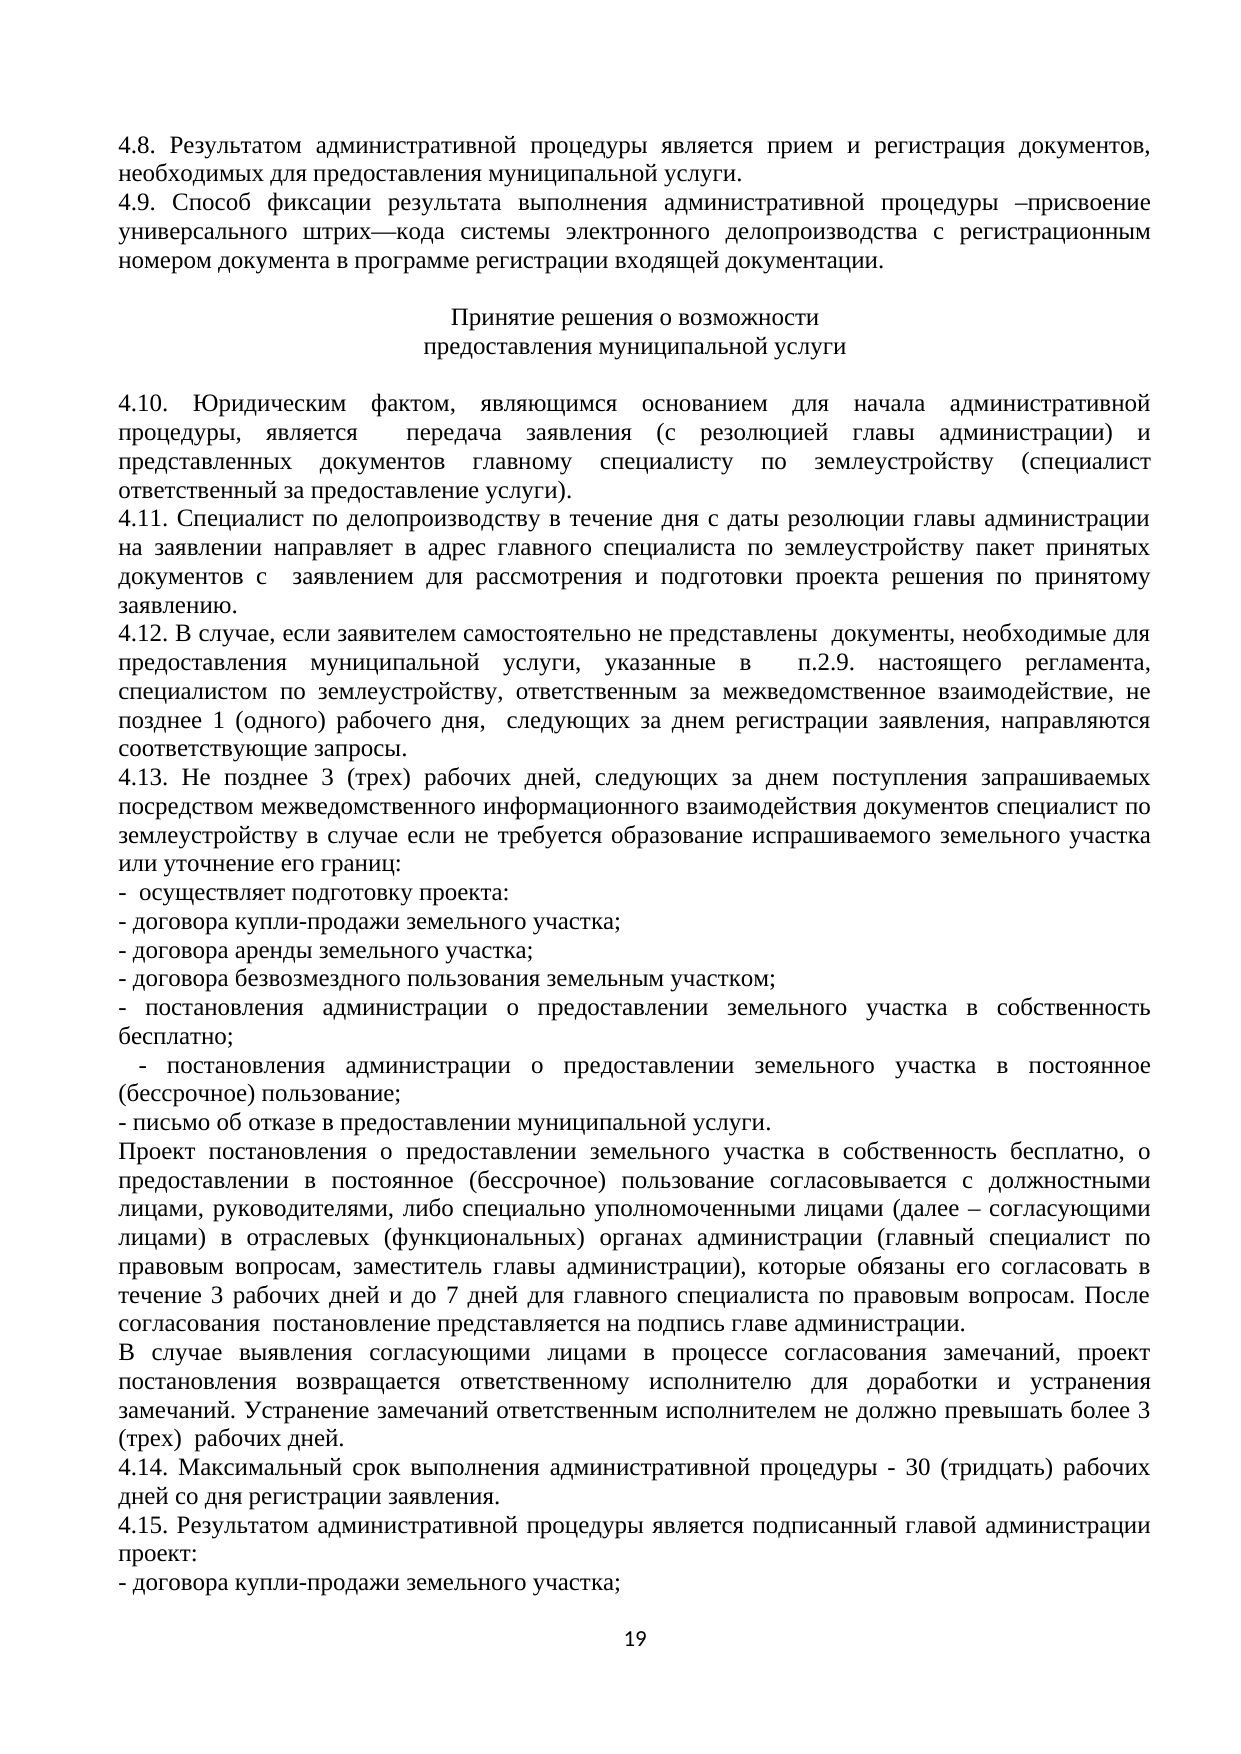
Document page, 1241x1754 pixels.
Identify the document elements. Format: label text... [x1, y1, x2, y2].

text - письмо об отказе в предоставлении муниципальной услуги. [118, 1107, 1152, 1136]
text Принятие решения о возможности [118, 302, 1152, 331]
text 4.15. Результатом административной процедуры является подписанный главой администрации проект: [118, 1510, 1152, 1567]
text 4.14. Максимальный срок выполнения административной процедуры - 30 (тридцать) рабочих дней со дня регистрации заявления. [118, 1452, 1152, 1510]
text 4.13. Не позднее 3 (трех) рабочих дней, следующих за днем поступления запрашиваемых посредством межведомственного информационного взаимодействия документов специалист по землеустройству в случае если не требуется образование испрашиваемого земельного участка или уточнение его границ: [118, 762, 1152, 877]
text - постановления администрации о предоставлении земельного участка в собственность бесплатно; [118, 992, 1152, 1050]
text 4.9. Способ фиксации результата выполнения административной процедуры –присвоение универсального штрих—кода системы электронного делопроизводства с регистрационным номером документа в программе регистрации входящей документации. [118, 187, 1152, 273]
text - договора безвозмездного пользования земельным участком; [118, 963, 1152, 992]
text Проект постановления о предоставлении земельного участка в собственность бесплатно, о предоставлении в постоянное (бессрочное) пользование согласовывается с должностными лицами, руководителями, либо специально уполномоченными лицами (далее – согласующими лицами) в отраслевых (функциональных) органах администрации (главный специалист по правовым вопросам, заместитель главы администрации), которые обязаны его согласовать в течение 3 рабочих дней и до 7 дней для главного специалиста по правовым вопросам. После согласования постановление представляется на подпись главе администрации. [118, 1136, 1152, 1337]
text 4.10. Юридическим фактом, являющимся основанием для начала административной процедуры, является передача заявления (с резолюцией главы администрации) и представленных документов главному специалисту по землеустройству (специалист ответственный за предоставление услуги). [118, 388, 1152, 503]
text - договора купли-продажи земельного участка; [118, 906, 1152, 935]
text - договора купли-продажи земельного участка; [118, 1567, 1152, 1596]
text - осуществляет подготовку проекта: [118, 877, 1152, 906]
text 4.8. Результатом административной процедуры является прием и регистрация документов, необходимых для предоставления муниципальной услуги. [118, 130, 1152, 187]
text - договора аренды земельного участка; [118, 935, 1152, 963]
text - постановления администрации о предоставлении земельного участка в постоянное (бессрочное) пользование; [118, 1050, 1152, 1107]
text В случае выявления согласующими лицами в процессе согласования замечаний, проект постановления возвращается ответственному исполнителю для доработки и устранения замечаний. Устранение замечаний ответственным исполнителем не должно превышать более 3 (трех) рабочих дней. [118, 1337, 1152, 1452]
text 4.12. В случае, если заявителем самостоятельно не представлены документы, необходимые для предоставления муниципальной услуги, указанные в п.2.9. настоящего регламента, специалистом по землеустройству, ответственным за межведомственное взаимодействие, не позднее 1 (одного) рабочего дня, следующих за днем регистрации заявления, направляются соответствующие запросы. [118, 618, 1152, 762]
text предоставления муниципальной услуги [118, 331, 1152, 360]
text 4.11. Специалист по делопроизводству в течение дня с даты резолюции главы администрации на заявлении направляет в адрес главного специалиста по землеустройству пакет принятых документов с заявлением для рассмотрения и подготовки проекта решения по принятому заявлению. [118, 503, 1152, 618]
